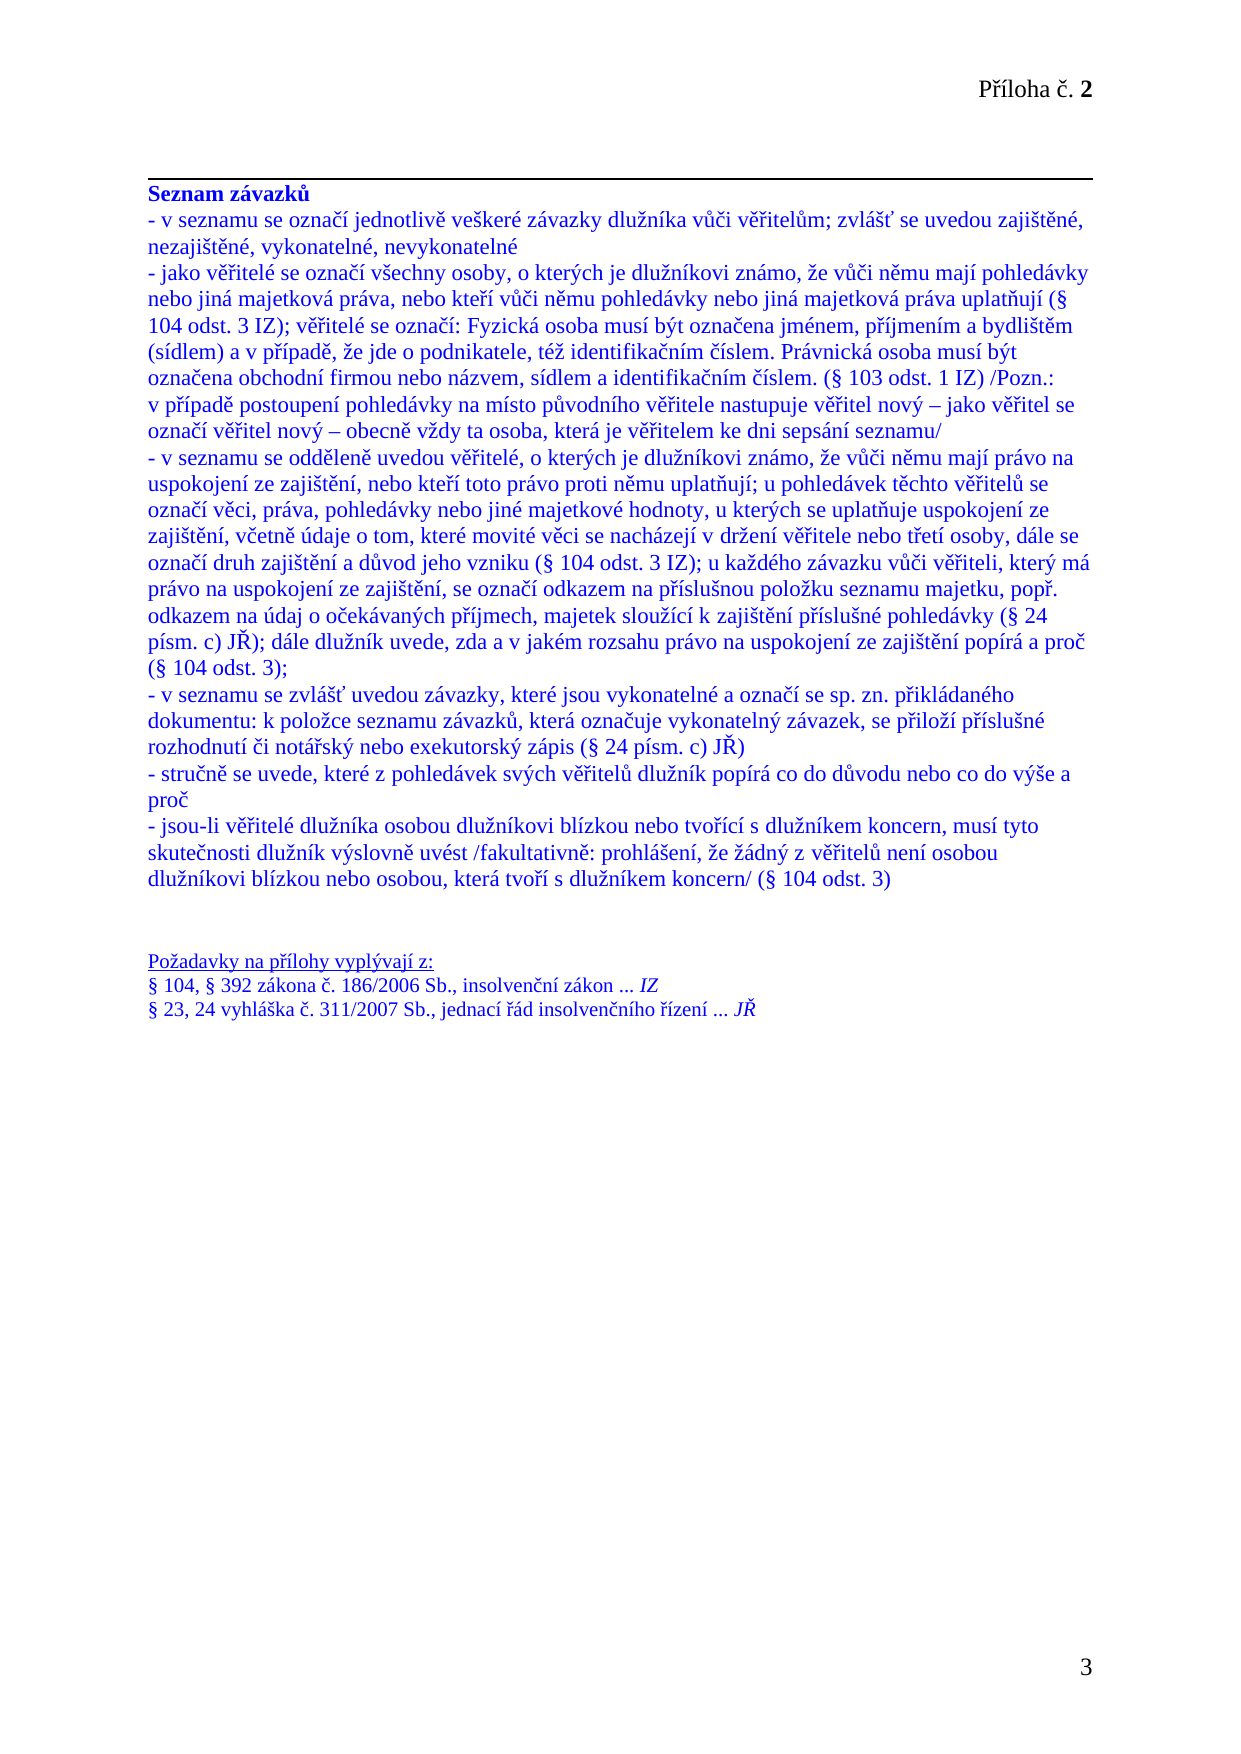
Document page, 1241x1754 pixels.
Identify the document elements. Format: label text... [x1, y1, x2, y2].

text - stručně se uvede, které z pohledávek svých věřitelů dlužník popírá co do důvodu nebo co do výše a proč [148, 760, 1093, 812]
text - jsou-li věřitelé dlužníka osobou dlužníkovi blízkou nebo tvořící s dlužníkem koncern, musí tyto skutečnosti dlužník výslovně uvést /fakultativně: prohlášení, že žádný z věřitelů není osobou dlužníkovi blízkou nebo osobou, která tvoří s dlužníkem koncern/ (§ 104 odst. 3) [148, 812, 1093, 892]
text Seznam závazků [148, 180, 1093, 206]
text Požadavky na přílohy vyplývají z: [148, 949, 1093, 973]
text § 23, 24 vyhláška č. 311/2007 Sb., jednací řád insolvenčního řízení ... JŘ [148, 997, 1093, 1021]
text - v seznamu se označí jednotlivě veškeré závazky dlužníka vůči věřitelům; zvlášť se uvedou zajištěné, nezajištěné, vykonatelné, nevykonatelné [148, 206, 1093, 259]
text § 104, § 392 zákona č. 186/2006 Sb., insolvenční zákon ... IZ [148, 973, 1093, 997]
text - v seznamu se odděleně uvedou věřitelé, o kterých je dlužníkovi známo, že vůči němu mají právo na uspokojení ze zajištění, nebo kteří toto právo proti němu uplatňují; u pohledávek těchto věřitelů se označí věci, práva, pohledávky nebo jiné majetkové hodnoty, u kterých se uplatňuje uspokojení ze zajištění, včetně údaje o tom, které movité věci se nacházejí v držení věřitele nebo třetí osoby, dále se označí druh zajištění a důvod jeho vzniku (§ 104 odst. 3 IZ); u každého závazku vůči věřiteli, který má právo na uspokojení ze zajištění, se označí odkazem na příslušnou položku seznamu majetku, popř. odkazem na údaj o očekávaných příjmech, majetek sloužící k zajištění příslušné pohledávky (§ 24 písm. c) JŘ); dále dlužník uvede, zda a v jakém rozsahu právo na uspokojení ze zajištění popírá a proč (§ 104 odst. 3); [148, 443, 1093, 681]
text - jako věřitelé se označí všechny osoby, o kterých je dlužníkovi známo, že vůči němu mají pohledávky nebo jiná majetková práva, nebo kteří vůči němu pohledávky nebo jiná majetková práva uplatňují (§ 104 odst. 3 IZ); věřitelé se označí: Fyzická osoba musí být označena jménem, příjmením a bydlištěm (sídlem) a v případě, že jde o podnikatele, též identifikačním číslem. Právnická osoba musí být označena obchodní firmou nebo názvem, sídlem a identifikačním číslem. (§ 103 odst. 1 IZ) /Pozn.: v případě postoupení pohledávky na místo původního věřitele nastupuje věřitel nový – jako věřitel se označí věřitel nový – obecně vždy ta osoba, která je věřitelem ke dni sepsání seznamu/ [148, 259, 1093, 443]
text - v seznamu se zvlášť uvedou závazky, které jsou vykonatelné a označí se sp. zn. přikládaného dokumentu: k položce seznamu závazků, která označuje vykonatelný závazek, se přiloží příslušné rozhodnutí či notářský nebo exekutorský zápis (§ 24 písm. c) JŘ) [148, 681, 1093, 760]
